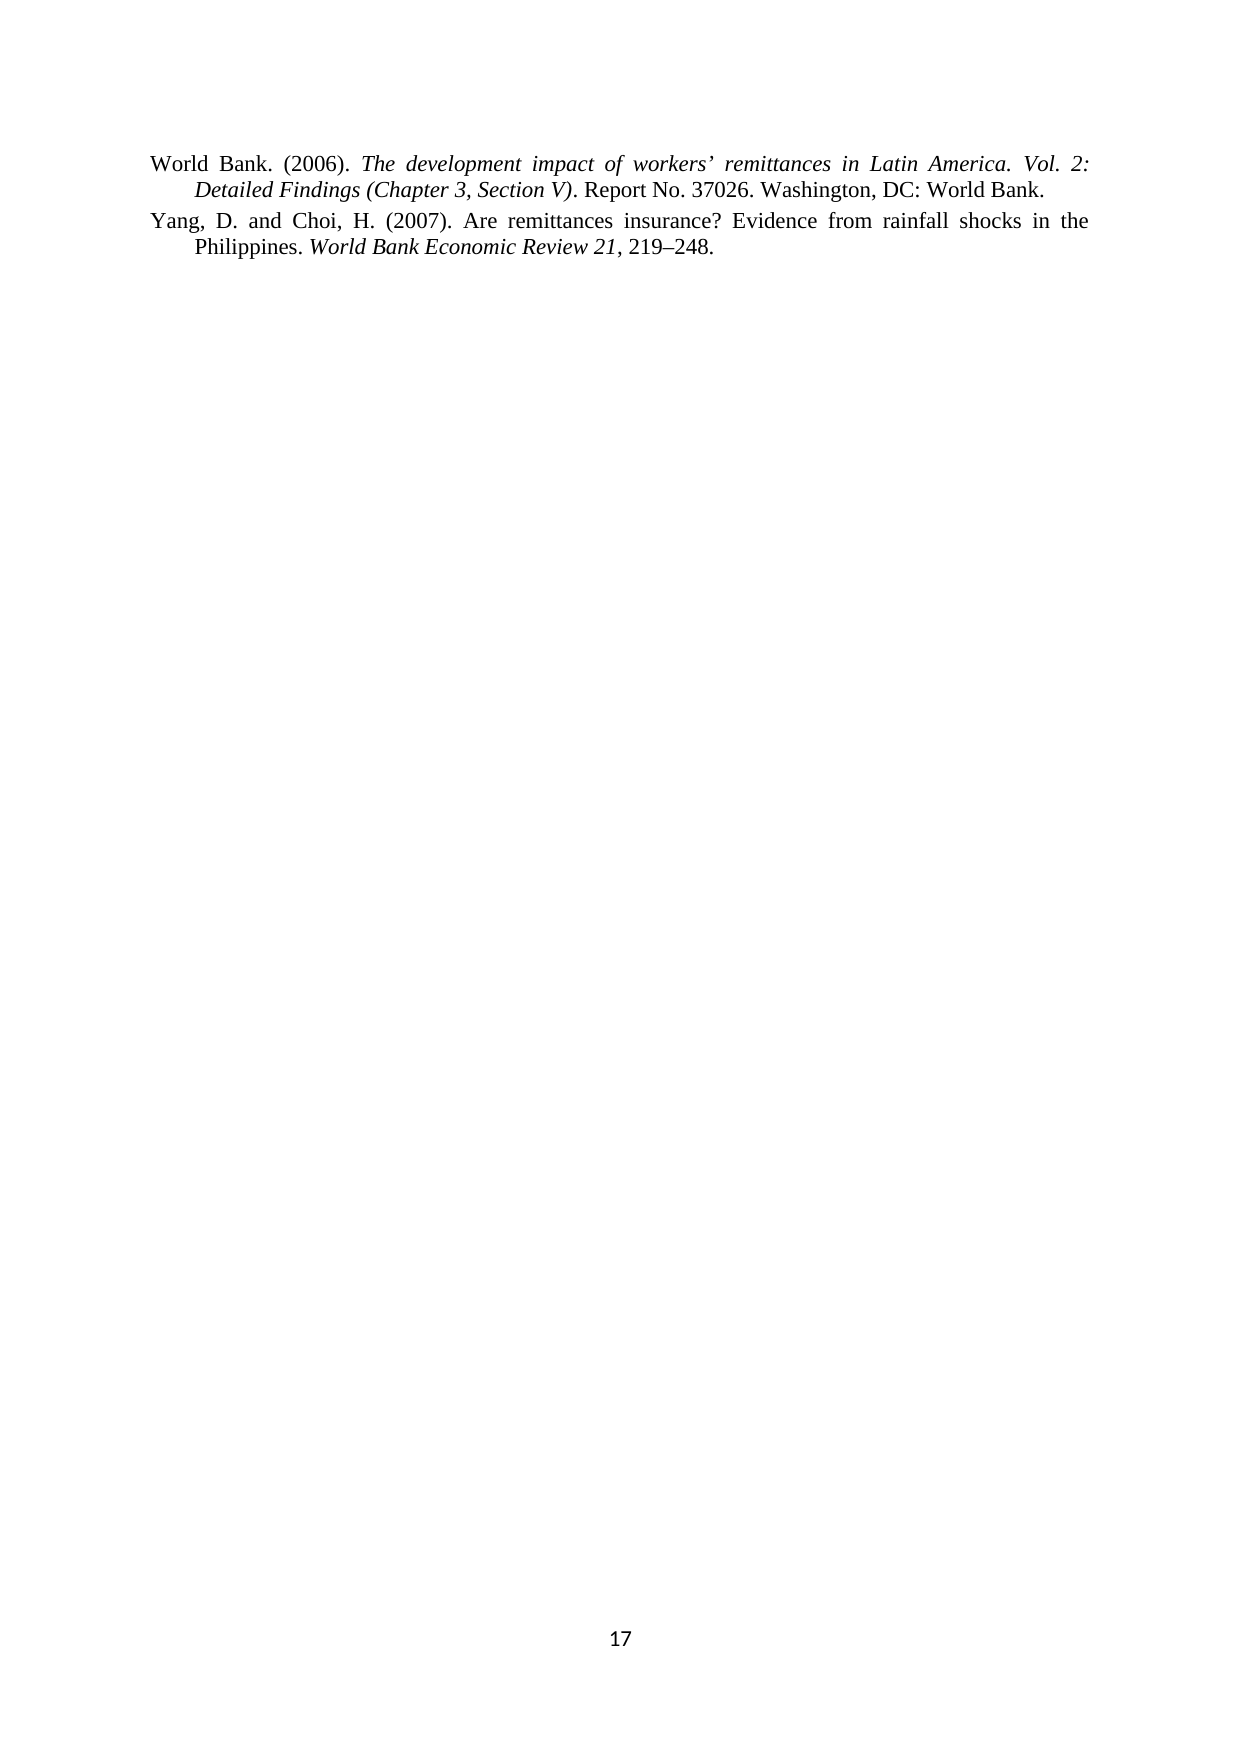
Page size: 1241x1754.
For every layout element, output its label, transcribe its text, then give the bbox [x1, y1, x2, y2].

text World Bank. (2006). The development impact of workers’ remittances in Latin America. Vol. 2: Detailed Findings (Chapter 3, Section V). Report No. 37026. Washington, DC: World Bank. [150, 150, 1090, 203]
text Yang, D. and Choi, H. (2007). Are remittances insurance? Evidence from rainfall shocks in the Philippines. World Bank Economic Review 21, 219–248. [150, 207, 1090, 259]
